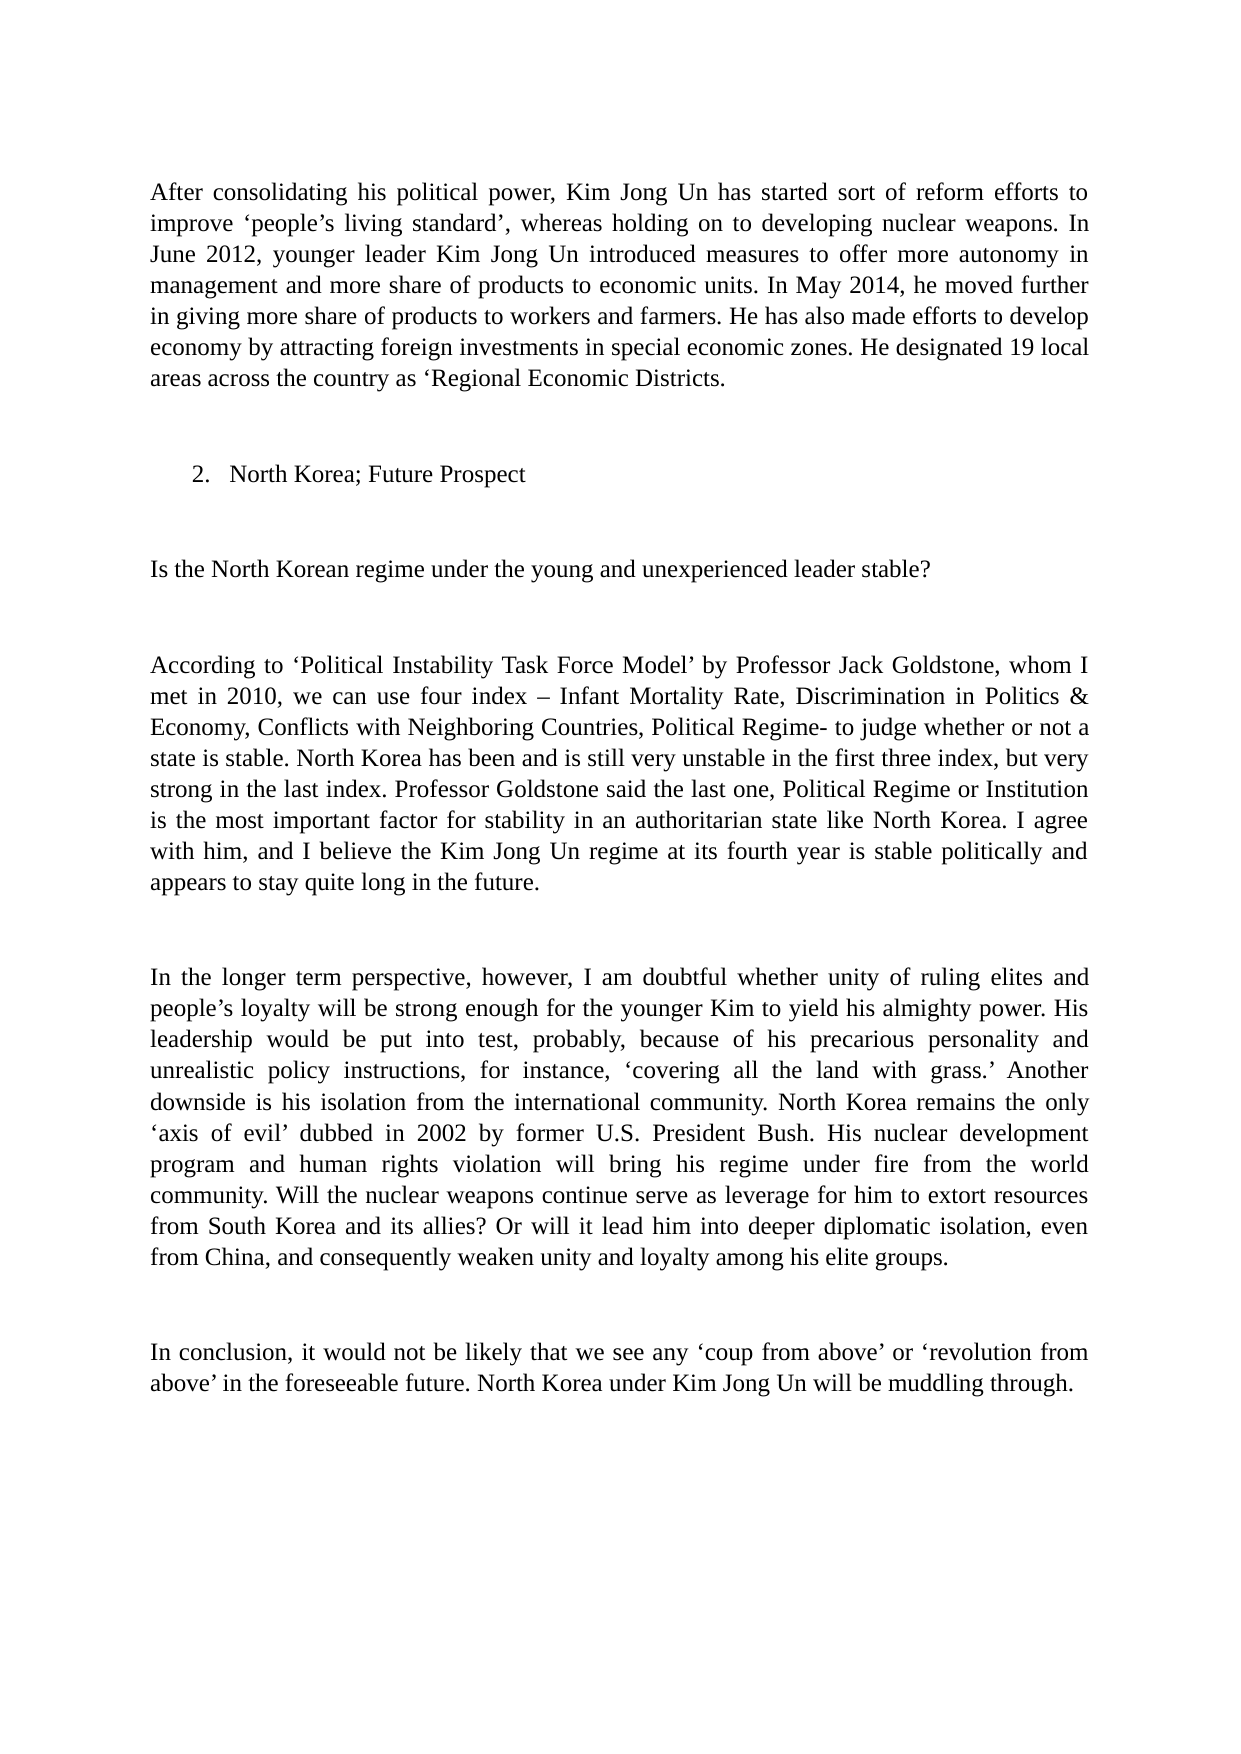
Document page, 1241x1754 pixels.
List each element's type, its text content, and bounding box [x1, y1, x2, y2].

list North Korea; Future Prospect [192, 459, 1090, 488]
text According to ‘Political Instability Task Force Model’ by Professor Jack Goldstone, whom I met in 2010, we can use four index – Infant Mortality Rate, Discrimination in Politics & Economy, Conflicts with Neighboring Countries, Political Regime- to judge whether or not a state is stable. North Korea has been and is still very unstable in the first three index, but very strong in the last index. Professor Goldstone said the last one, Political Regime or Institution is the most important factor for stability in an authoritarian state like North Korea. I agree with him, and I believe the Kim Jong Un regime at its fourth year is stable politically and appears to stay quite long in the future. [150, 650, 1090, 896]
text In conclusion, it would not be likely that we see any ‘coup from above’ or ‘revolution from above’ in the foreseeable future. North Korea under Kim Jong Un will be muddling through. [150, 1337, 1090, 1397]
text After consolidating his political power, Kim Jong Un has started sort of reform efforts to improve ‘people’s living standard’, whereas holding on to developing nuclear weapons. In June 2012, younger leader Kim Jong Un introduced measures to offer more autonomy in management and more share of products to economic units. In May 2014, he moved further in giving more share of products to workers and farmers. He has also made efforts to develop economy by attracting foreign investments in special economic zones. He designated 19 local areas across the country as ‘Regional Economic Districts. [150, 177, 1090, 392]
text Is the North Korean regime under the young and unexperienced leader stable? [150, 554, 1090, 583]
text In the longer term perspective, however, I am doubtful whether unity of ruling elites and people’s loyalty will be strong enough for the younger Kim to yield his almighty power. His leadership would be put into test, probably, because of his precarious personality and unrealistic policy instructions, for instance, ‘covering all the land with grass.’ Another downside is his isolation from the international community. North Korea remains the only ‘axis of evil’ dubbed in 2002 by former U.S. President Bush. His nuclear development program and human rights violation will bring his regime under fire from the world community. Will the nuclear weapons continue serve as leverage for him to extort resources from South Korea and its allies? Or will it lead him into deeper diplomatic isolation, even from China, and consequently weaken unity and loyalty among his elite groups. [150, 962, 1090, 1271]
